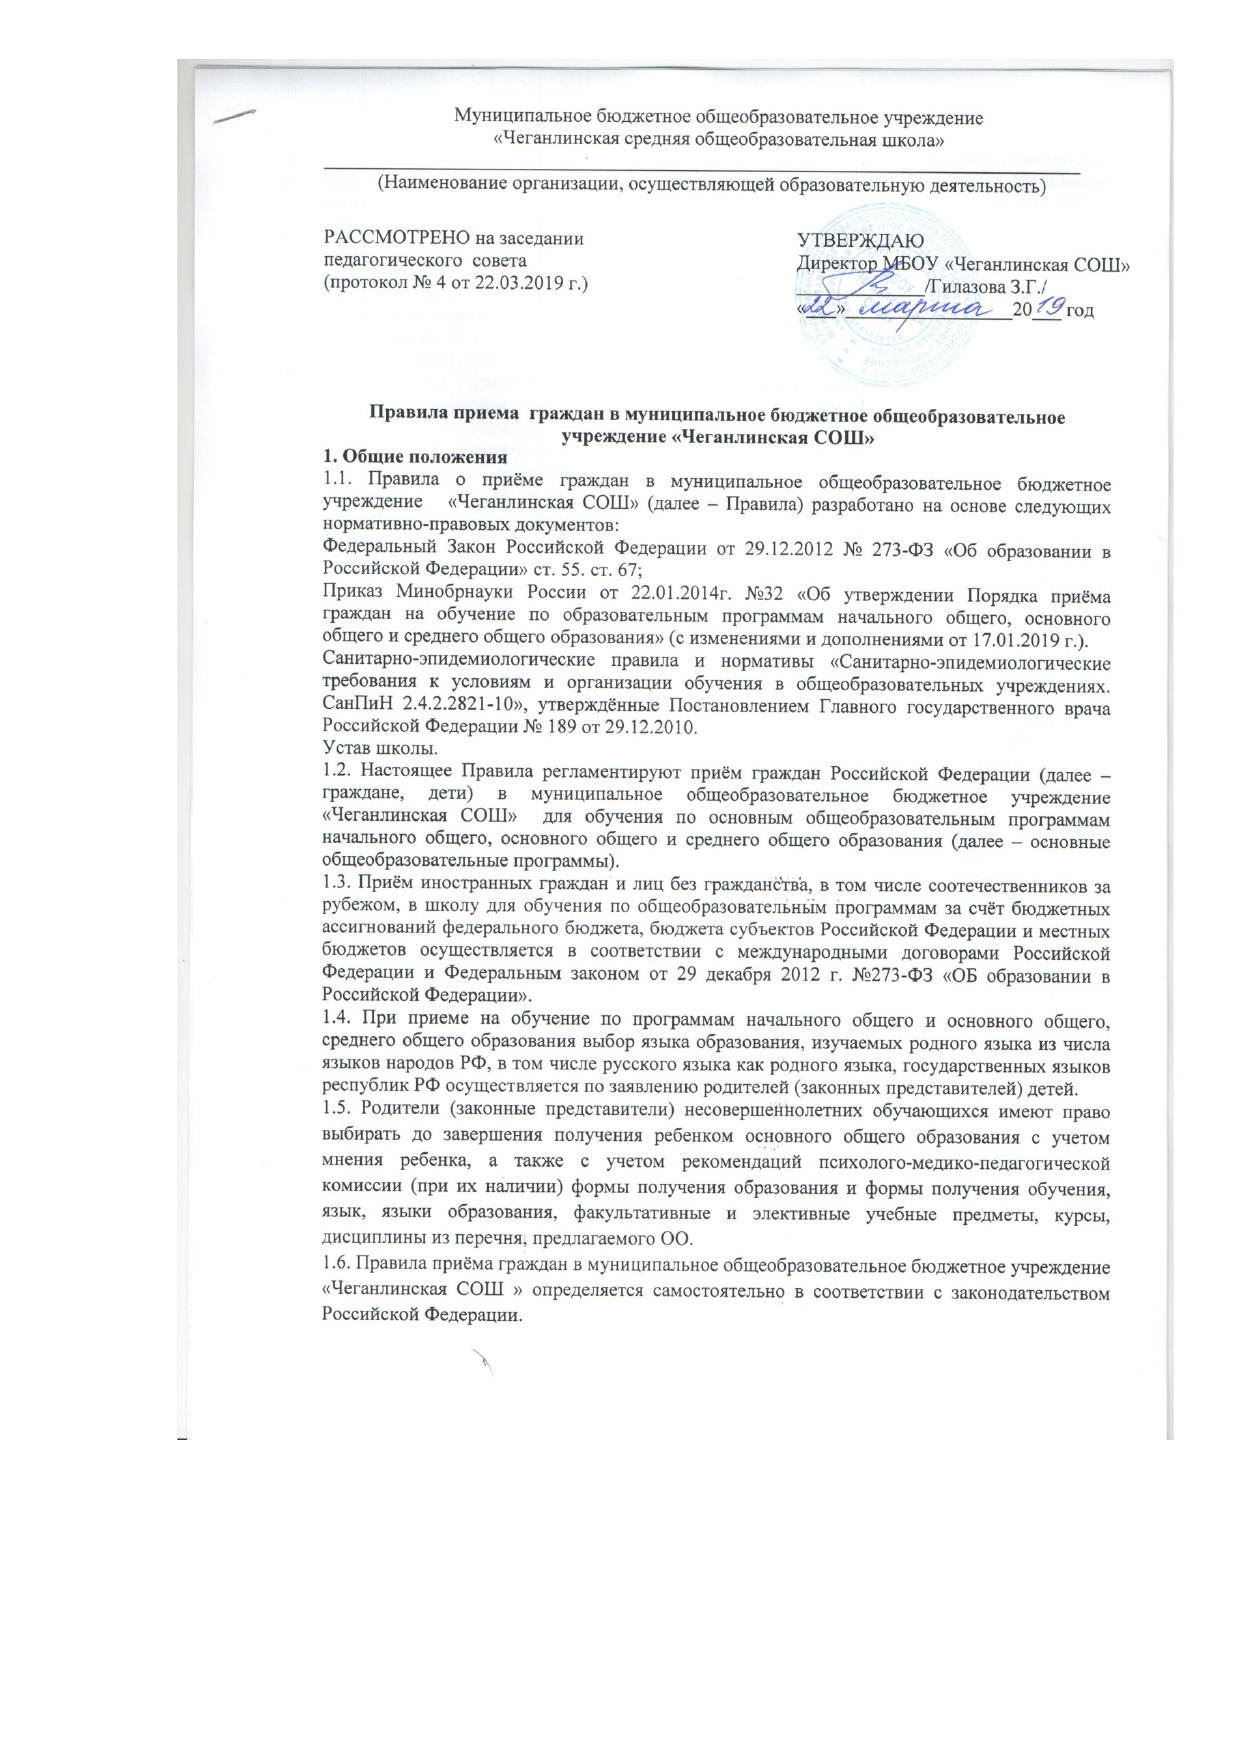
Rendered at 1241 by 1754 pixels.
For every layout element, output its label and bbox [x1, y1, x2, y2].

picture [177, 59, 1182, 1440]
